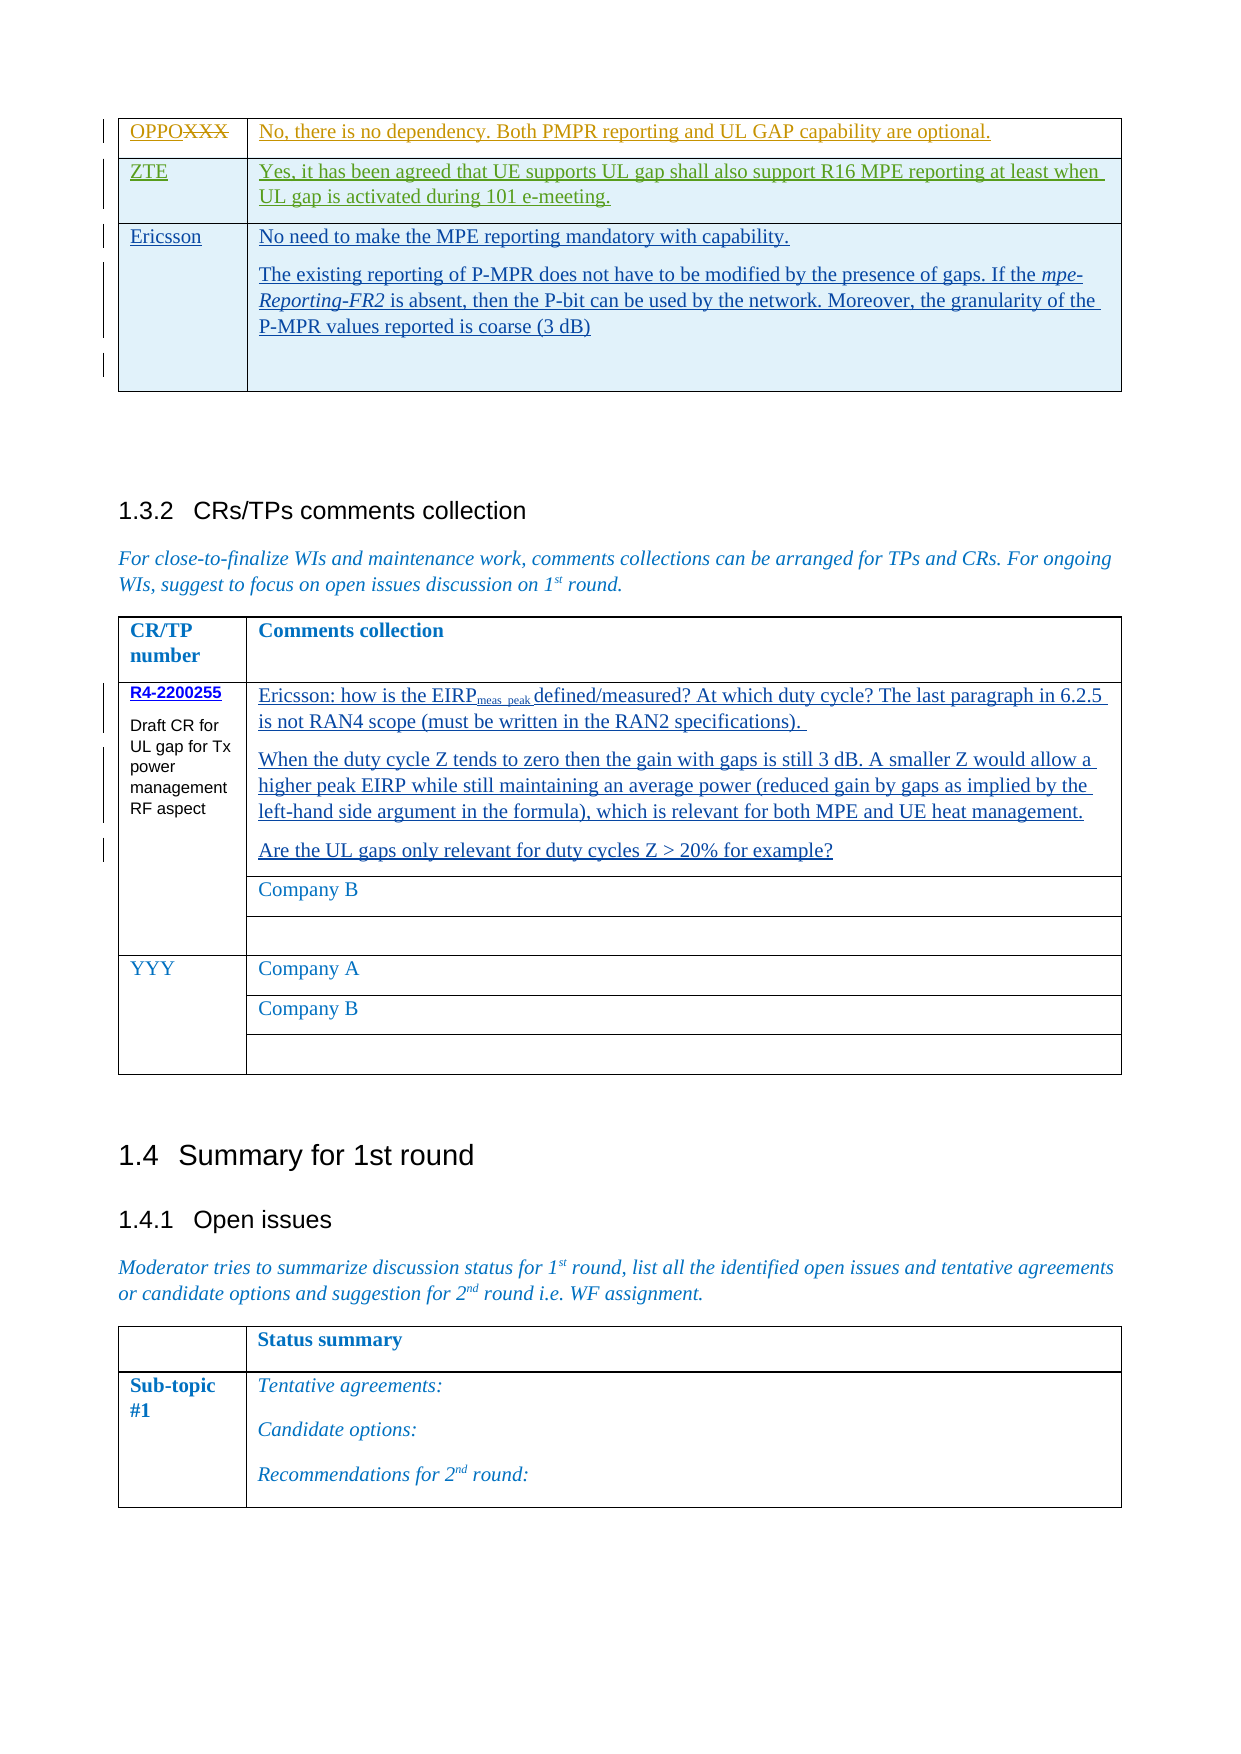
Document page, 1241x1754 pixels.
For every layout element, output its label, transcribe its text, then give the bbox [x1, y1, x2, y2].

table_cell [119, 119, 247, 157]
table_cell Tentative agreements: Candidate options: Recommendations for 2nd round: [247, 1373, 1121, 1507]
table_header CR/TP number [119, 618, 246, 682]
table_cell Company B [247, 996, 1121, 1034]
table_cell Company B [247, 877, 1121, 916]
table_header Comments collection [247, 618, 1121, 682]
table_cell [248, 119, 1121, 157]
table_cell R4-2200255 Draft CR for UL gap for Tx power management RF aspect [119, 683, 246, 955]
text Moderator tries to summarize discussion status for 1st round, list all the identified open issues and tentative agreements or candidate options and suggestion for 2nd round i.e. WF assignment. [118, 1255, 1122, 1305]
subtitle Summary for 1st round [118, 1138, 1122, 1171]
table_header Status summary [247, 1327, 1121, 1371]
subtitle Open issues [118, 1205, 1122, 1234]
table_cell [247, 917, 1121, 955]
table_cell Company A [247, 956, 1121, 994]
table_cell [247, 683, 1121, 876]
subtitle CRs/TPs comments collection [118, 496, 1122, 525]
text For close-to-finalize WIs and maintenance work, comments collections can be arranged for TPs and CRs. For ongoing WIs, suggest to focus on open issues discussion on 1st round. [118, 546, 1122, 596]
table_cell [247, 1035, 1121, 1073]
table_cell YYY [119, 956, 246, 1073]
table_cell Sub-topic #1 [119, 1373, 246, 1507]
table_header [119, 1327, 246, 1371]
